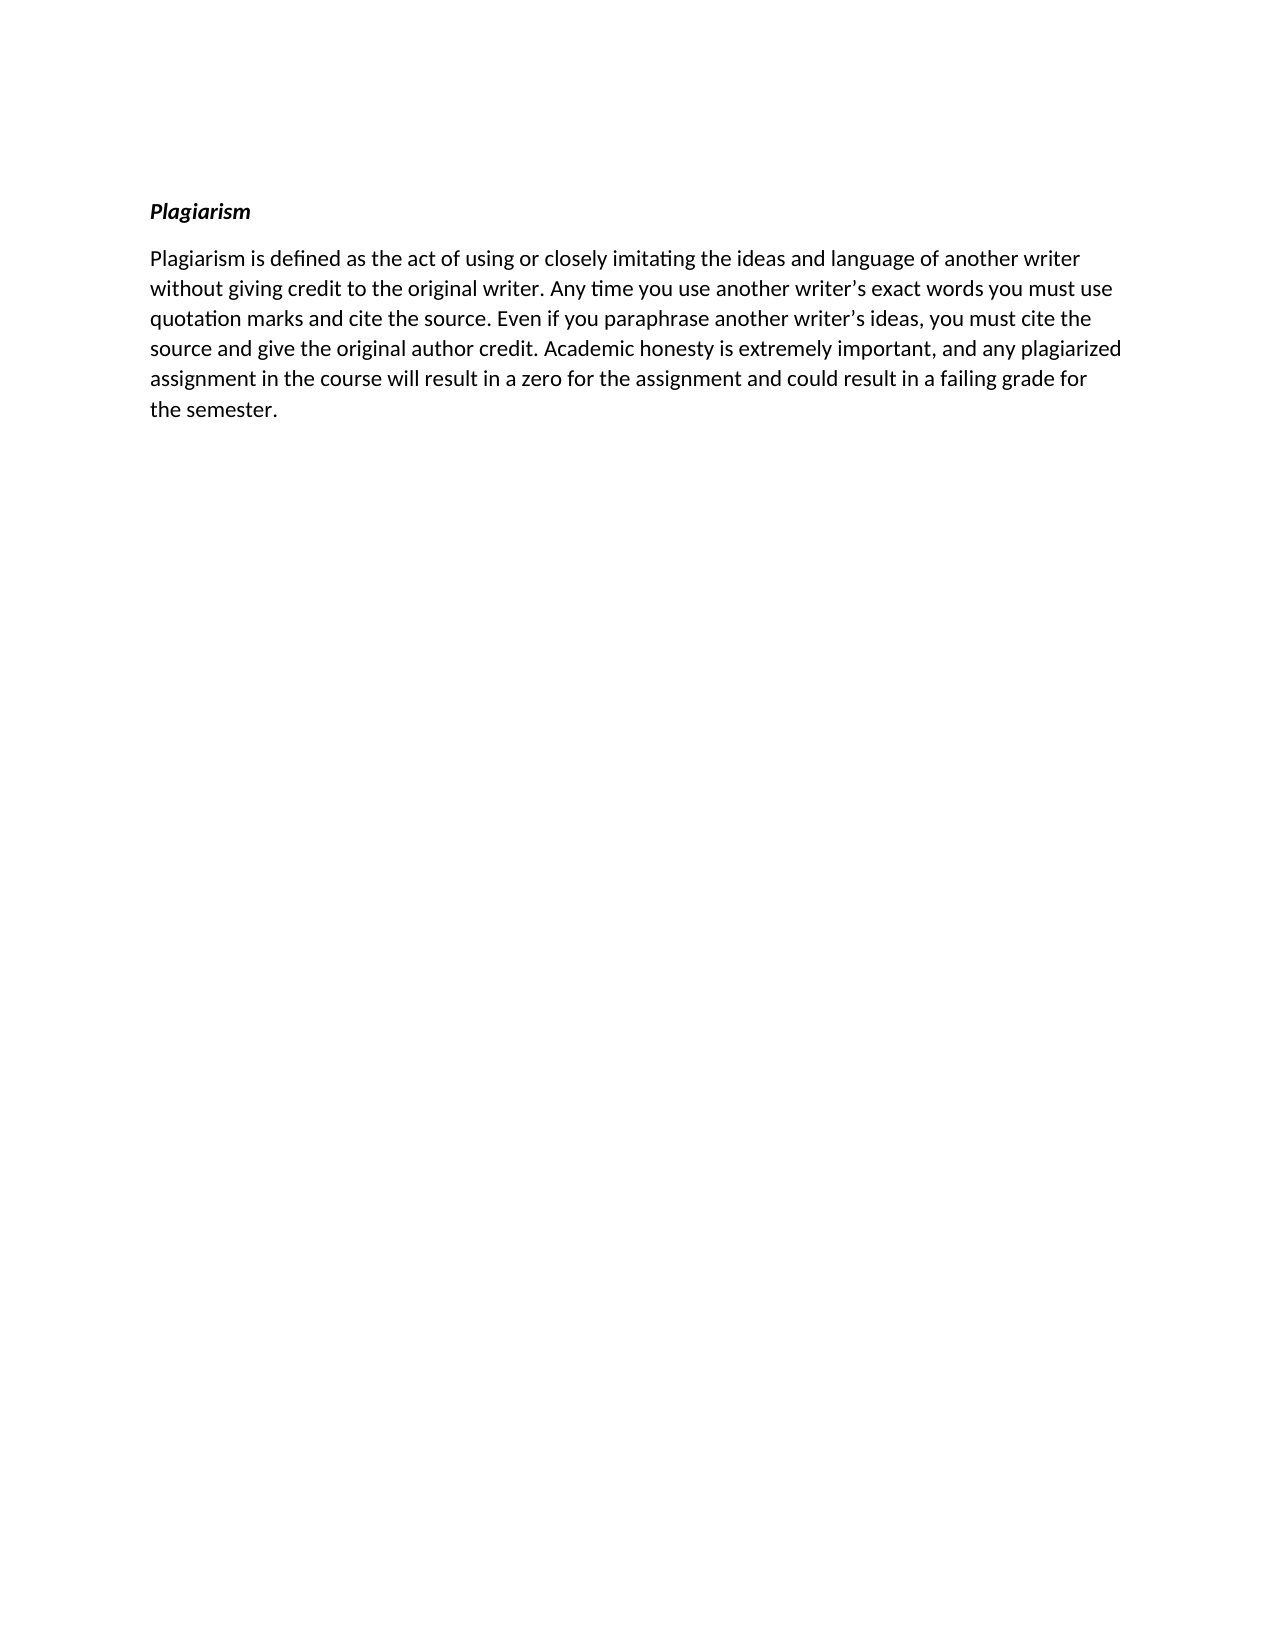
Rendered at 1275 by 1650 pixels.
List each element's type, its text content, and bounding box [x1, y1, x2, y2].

text Plagiarism is defined as the act of using or closely imitating the ideas and language of another writer without giving credit to the original writer. Any time you use another writer’s exact words you must use quotation marks and cite the source. Even if you paraphrase another writer’s ideas, you must cite the source and give the original author credit. Academic honesty is extremely important, and any plagiarized assignment in the course will result in a zero for the assignment and could result in a failing grade for the semester. [150, 244, 1125, 423]
text Plagiarism [150, 197, 1125, 225]
